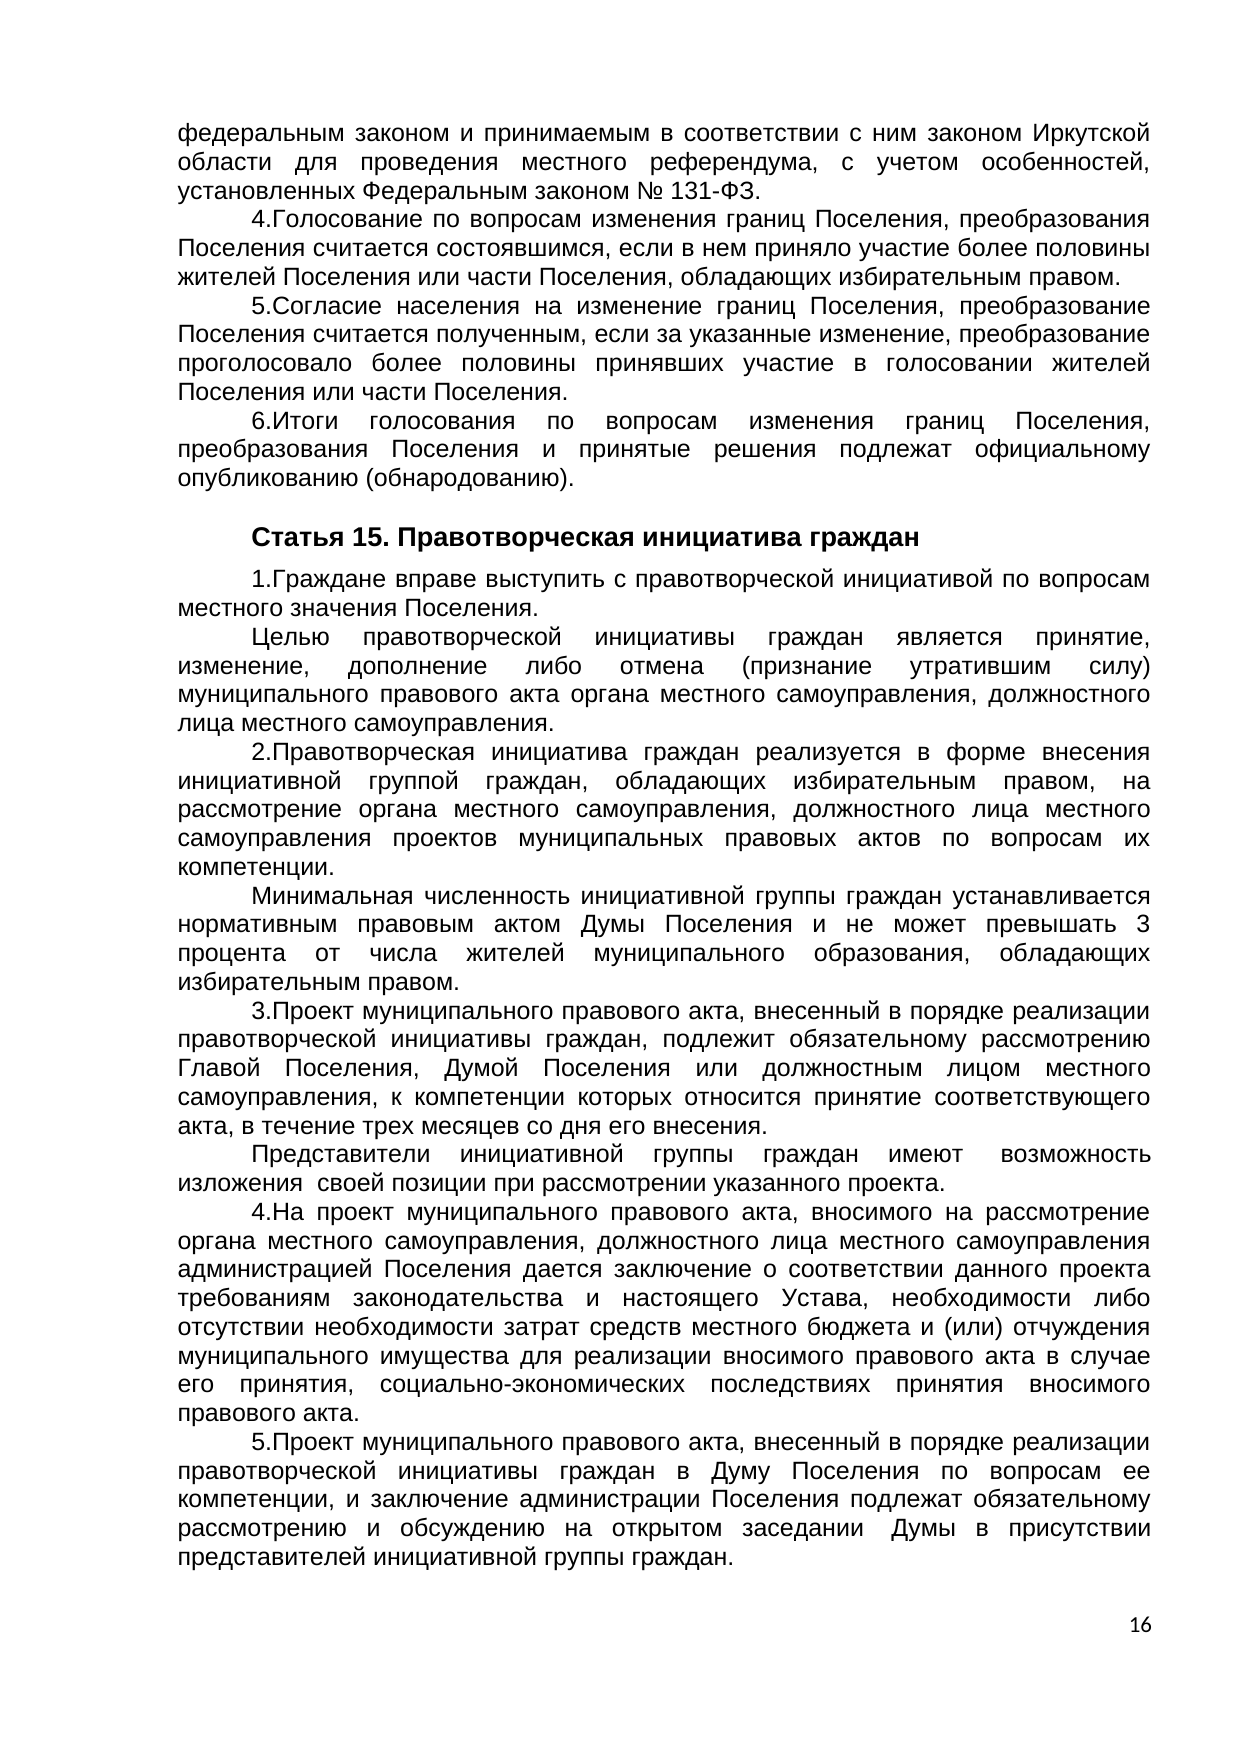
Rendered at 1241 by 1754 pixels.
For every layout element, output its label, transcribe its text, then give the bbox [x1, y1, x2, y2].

text 4.Голосование по вопросам изменения границ Поселения, преобразования Поселения считается состоявшимся, если в нем приняло участие более половины жителей Поселения или части Поселения, обладающих избирательным правом. [177, 204, 1152, 291]
text Целью правотворческой инициативы граждан является принятие, изменение, дополнение либо отмена (признание утратившим силу) муниципального правового акта органа местного самоуправления, должностного лица местного самоуправления. [177, 622, 1152, 737]
text Минимальная численность инициативной группы граждан устанавливается нормативным правовым актом Думы Поселения и не может превышать 3 процента от числа жителей муниципального образования, обладающих избирательным правом. [177, 881, 1152, 996]
text 6.Итоги голосования по вопросам изменения границ Поселения, преобразования Поселения и принятые решения подлежат официальному опубликованию (обнародованию). [177, 406, 1152, 492]
text Статья 15. Правотворческая инициатива граждан [177, 521, 1152, 552]
text 4.На проект муниципального правового акта, вносимого на рассмотрение органа местного самоуправления, должностного лица местного самоуправления администрацией Поселения дается заключение о соответствии данного проекта требованиям законодательства и настоящего Устава, необходимости либо отсутствии необходимости затрат средств местного бюджета и (или) отчуждения муниципального имущества для реализации вносимого правового акта в случае его принятия, социально-экономических последствиях принятия вносимого правового акта. [177, 1197, 1152, 1427]
text Представители инициативной группы граждан имеют возможность изложения своей позиции при рассмотрении указанного проекта. [177, 1139, 1152, 1197]
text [177, 118, 1152, 204]
text 1.Граждане вправе выступить с правотворческой инициативой по вопросам местного значения Поселения. [177, 564, 1152, 622]
text 5.Проект муниципального правового акта, внесенный в порядке реализации правотворческой инициативы граждан в Думу Поселения по вопросам ее компетенции, и заключение администрации Поселения подлежат обязательному рассмотрению и обсуждению на открытом заседании Думы в присутствии представителей инициативной группы граждан. [177, 1427, 1152, 1571]
text 2.Правотворческая инициатива граждан реализуется в форме внесения инициативной группой граждан, обладающих избирательным правом, на рассмотрение органа местного самоуправления, должностного лица местного самоуправления проектов муниципальных правовых актов по вопросам их компетенции. [177, 737, 1152, 881]
text 3.Проект муниципального правового акта, внесенный в порядке реализации правотворческой инициативы граждан, подлежит обязательному рассмотрению Главой Поселения, Думой Поселения или должностным лицом местного самоуправления, к компетенции которых относится принятие соответствующего акта, в течение трех месяцев со дня его внесения. [177, 996, 1152, 1139]
text 5.Согласие населения на изменение границ Поселения, преобразование Поселения считается полученным, если за указанные изменение, преобразование проголосовало более половины принявших участие в голосовании жителей Поселения или части Поселения. [177, 291, 1152, 406]
